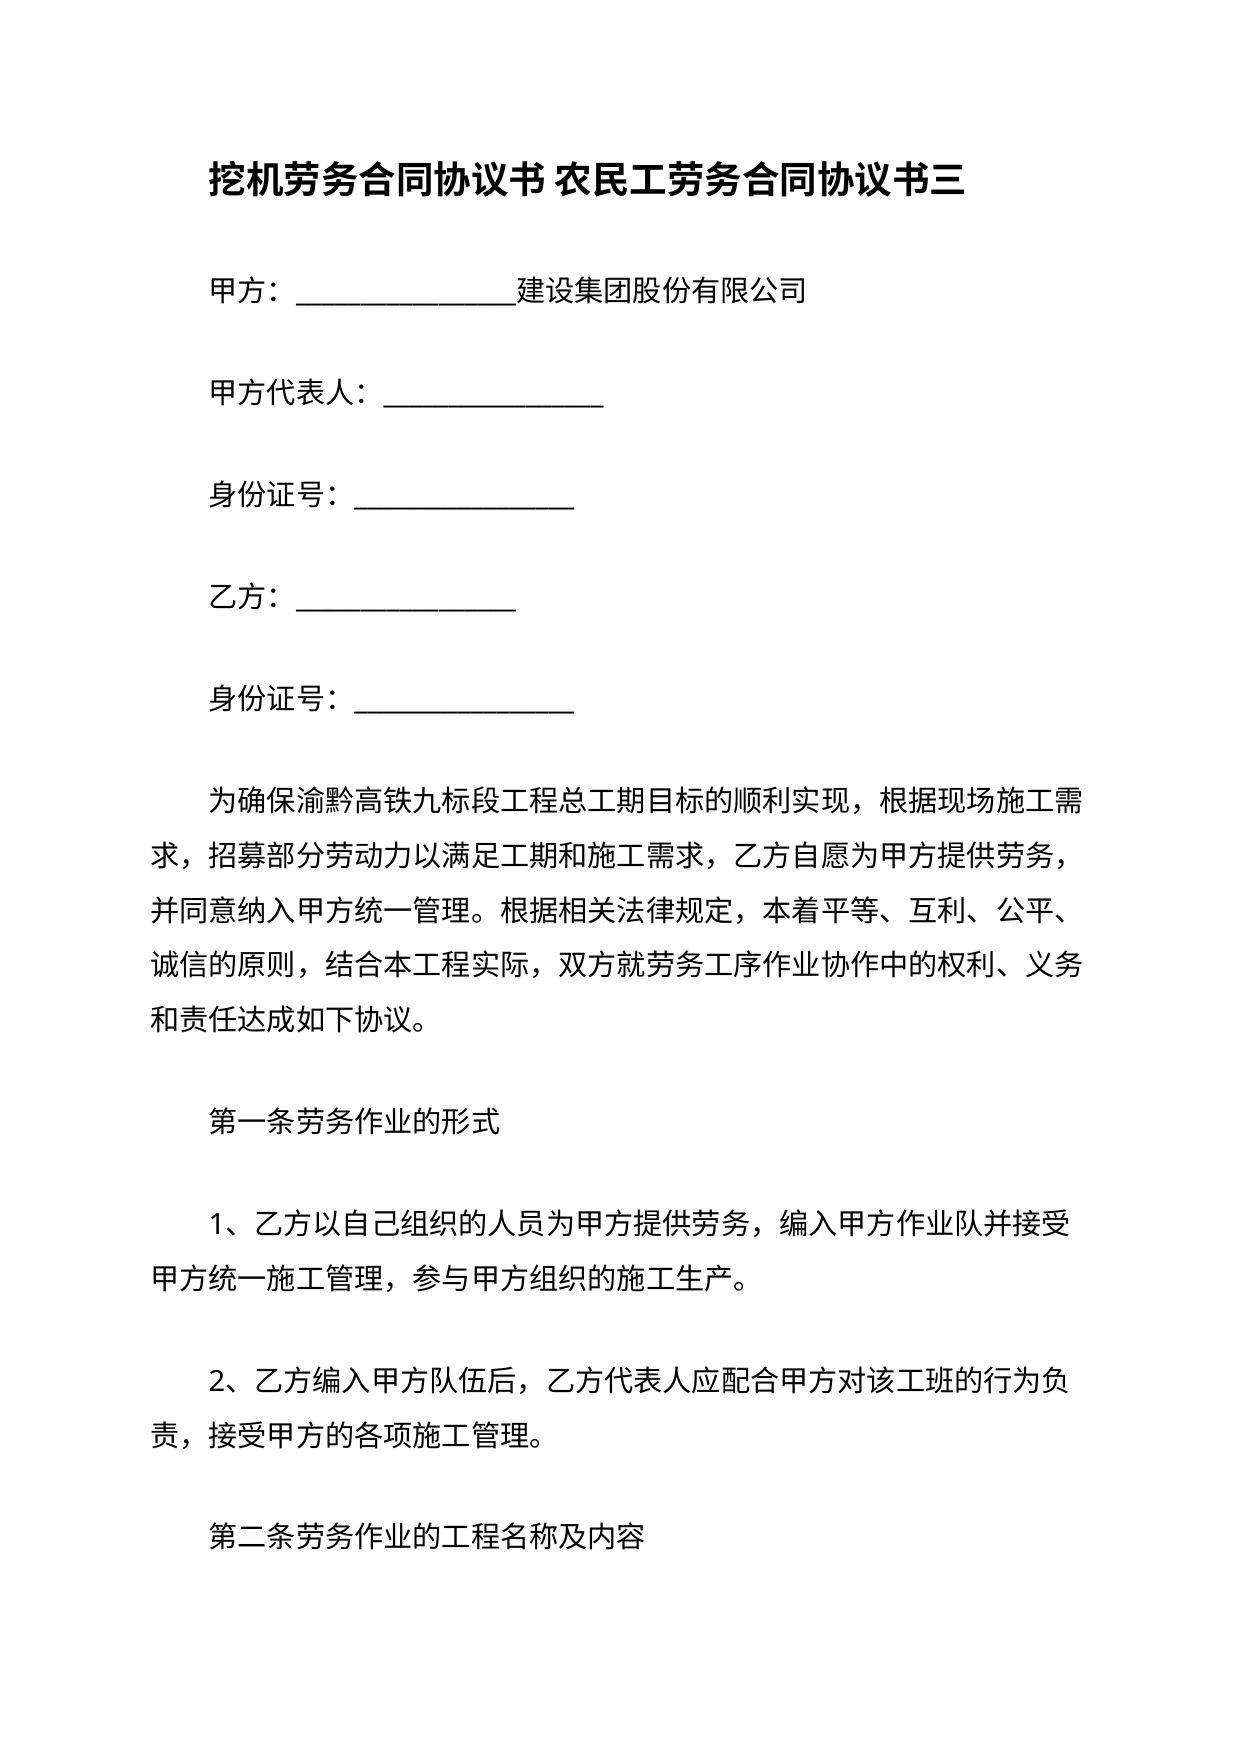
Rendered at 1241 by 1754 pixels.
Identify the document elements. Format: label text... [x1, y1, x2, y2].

text 为确保渝黔高铁九标段工程总工期目标的顺利实现，根据现场施工需求，招募部分劳动力以满足工期和施工需求，乙方自愿为甲方提供劳务，并同意纳入甲方统一管理。根据相关法律规定，本着平等、互利、公平、诚信的原则，结合本工程实际，双方就劳务工序作业协作中的权利、义务和责任达成如下协议。 [150, 777, 1090, 1039]
text 第二条劳务作业的工程名称及内容 [150, 1514, 1090, 1556]
text 甲方：_________________建设集团股份有限公司 [150, 267, 1090, 310]
text 1、乙方以自己组织的人员为甲方提供劳务，编入甲方作业队并接受甲方统一施工管理，参与甲方组织的施工生产。 [150, 1200, 1090, 1298]
text 身份证号：_________________ [150, 471, 1090, 514]
text 乙方：_________________ [150, 573, 1090, 616]
text 身份证号：_________________ [150, 675, 1090, 718]
text 挖机劳务合同协议书 农民工劳务合同协议书三 [150, 150, 1090, 204]
text 2、乙方编入甲方队伍后，乙方代表人应配合甲方对该工班的行为负责，接受甲方的各项施工管理。 [150, 1357, 1090, 1454]
text 甲方代表人：_________________ [150, 369, 1090, 412]
text 第一条劳务作业的形式 [150, 1099, 1090, 1141]
